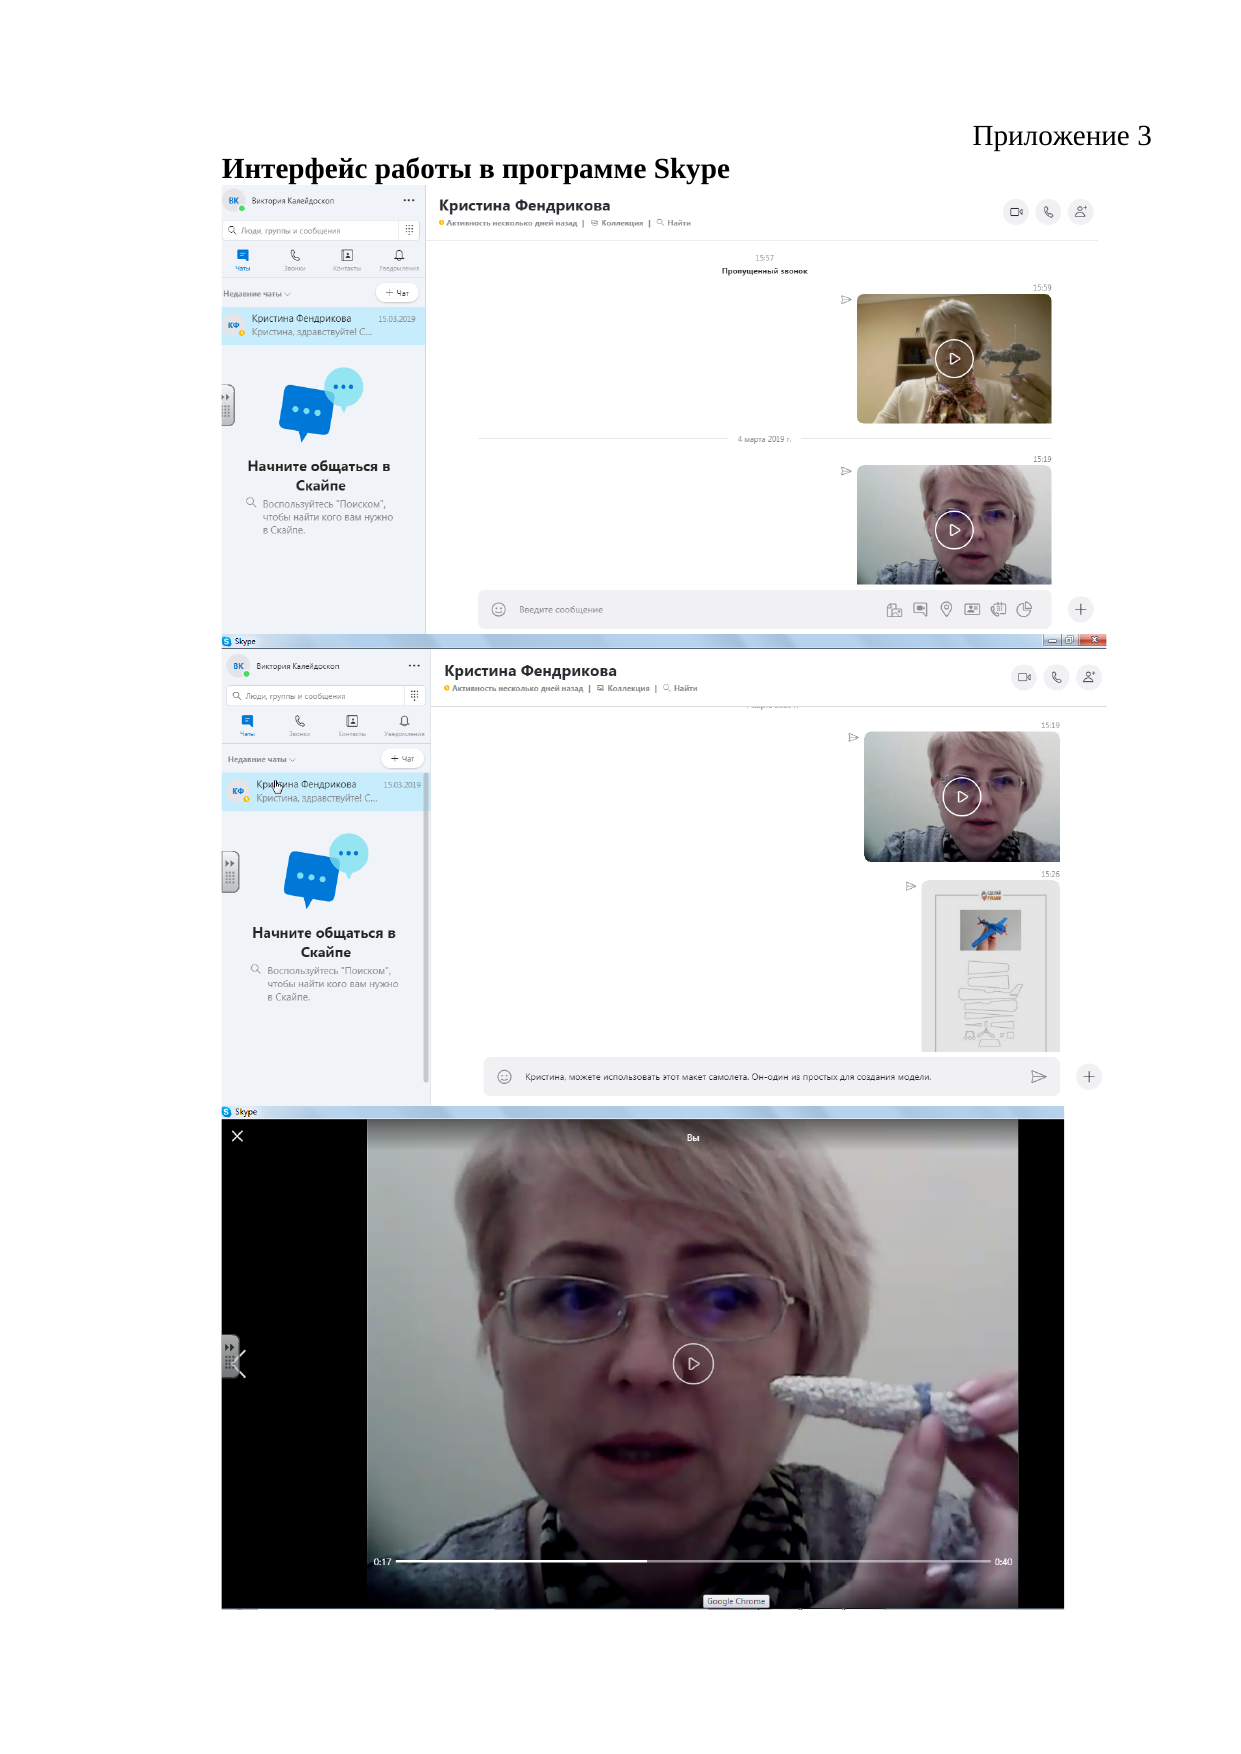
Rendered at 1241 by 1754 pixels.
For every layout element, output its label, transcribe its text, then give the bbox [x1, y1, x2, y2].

text Приложение 3 [177, 118, 1152, 152]
text Интерфейс работы в программе Skype [177, 152, 1152, 185]
picture [221, 185, 1107, 1610]
